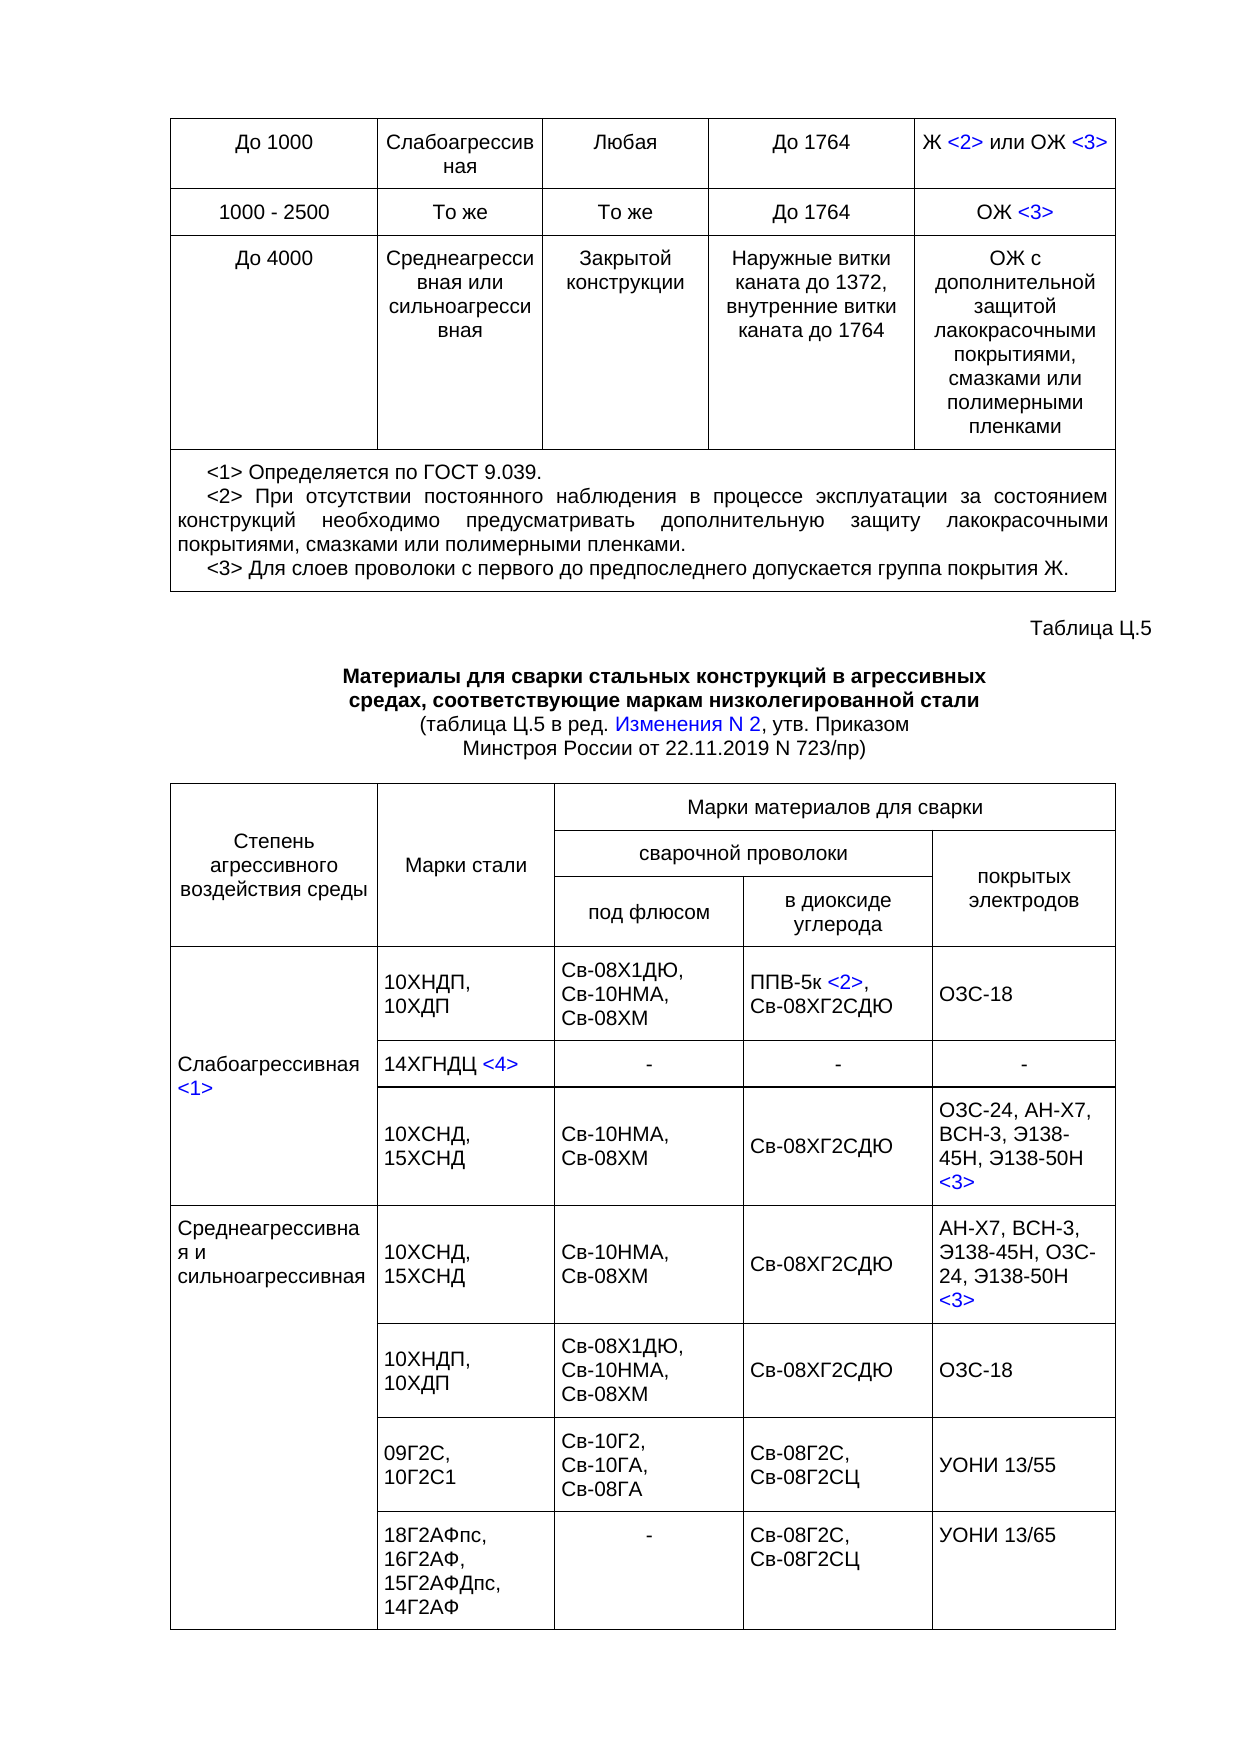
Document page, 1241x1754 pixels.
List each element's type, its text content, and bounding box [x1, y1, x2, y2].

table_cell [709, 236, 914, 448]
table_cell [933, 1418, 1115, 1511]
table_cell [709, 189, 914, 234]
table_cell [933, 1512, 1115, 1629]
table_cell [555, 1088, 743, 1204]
text Материалы для сварки стальных конструкций в агрессивных [177, 663, 1152, 687]
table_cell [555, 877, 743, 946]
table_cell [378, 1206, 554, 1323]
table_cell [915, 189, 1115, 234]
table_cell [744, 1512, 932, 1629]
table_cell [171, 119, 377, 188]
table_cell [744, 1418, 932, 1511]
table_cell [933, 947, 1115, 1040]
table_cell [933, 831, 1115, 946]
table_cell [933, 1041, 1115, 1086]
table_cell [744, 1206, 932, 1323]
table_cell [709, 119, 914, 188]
text Минстроя России от 22.11.2019 N 723/пр) [177, 735, 1152, 759]
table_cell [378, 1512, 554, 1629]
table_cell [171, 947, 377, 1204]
text Таблица Ц.5 [177, 616, 1152, 639]
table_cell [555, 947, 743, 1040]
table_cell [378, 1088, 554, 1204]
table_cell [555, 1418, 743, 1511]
text средах, соответствующие маркам низколегированной стали [177, 687, 1152, 711]
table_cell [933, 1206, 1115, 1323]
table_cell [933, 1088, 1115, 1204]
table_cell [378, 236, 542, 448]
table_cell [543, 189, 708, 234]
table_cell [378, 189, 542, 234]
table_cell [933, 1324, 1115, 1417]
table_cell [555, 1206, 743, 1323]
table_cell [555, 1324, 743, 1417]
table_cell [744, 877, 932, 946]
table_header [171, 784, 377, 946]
text (таблица Ц.5 в ред. Изменения N 2, утв. Приказом [177, 711, 1152, 735]
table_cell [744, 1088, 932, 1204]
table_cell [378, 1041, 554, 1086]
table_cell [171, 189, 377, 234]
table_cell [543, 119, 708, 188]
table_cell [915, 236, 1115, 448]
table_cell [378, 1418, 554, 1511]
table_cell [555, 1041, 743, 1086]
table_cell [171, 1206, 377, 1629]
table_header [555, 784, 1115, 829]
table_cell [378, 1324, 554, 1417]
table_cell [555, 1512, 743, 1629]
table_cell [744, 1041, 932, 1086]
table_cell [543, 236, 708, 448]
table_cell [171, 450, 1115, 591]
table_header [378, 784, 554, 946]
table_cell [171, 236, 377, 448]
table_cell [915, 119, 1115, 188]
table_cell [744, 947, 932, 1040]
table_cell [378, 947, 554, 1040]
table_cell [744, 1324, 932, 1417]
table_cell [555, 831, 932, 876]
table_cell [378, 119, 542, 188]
